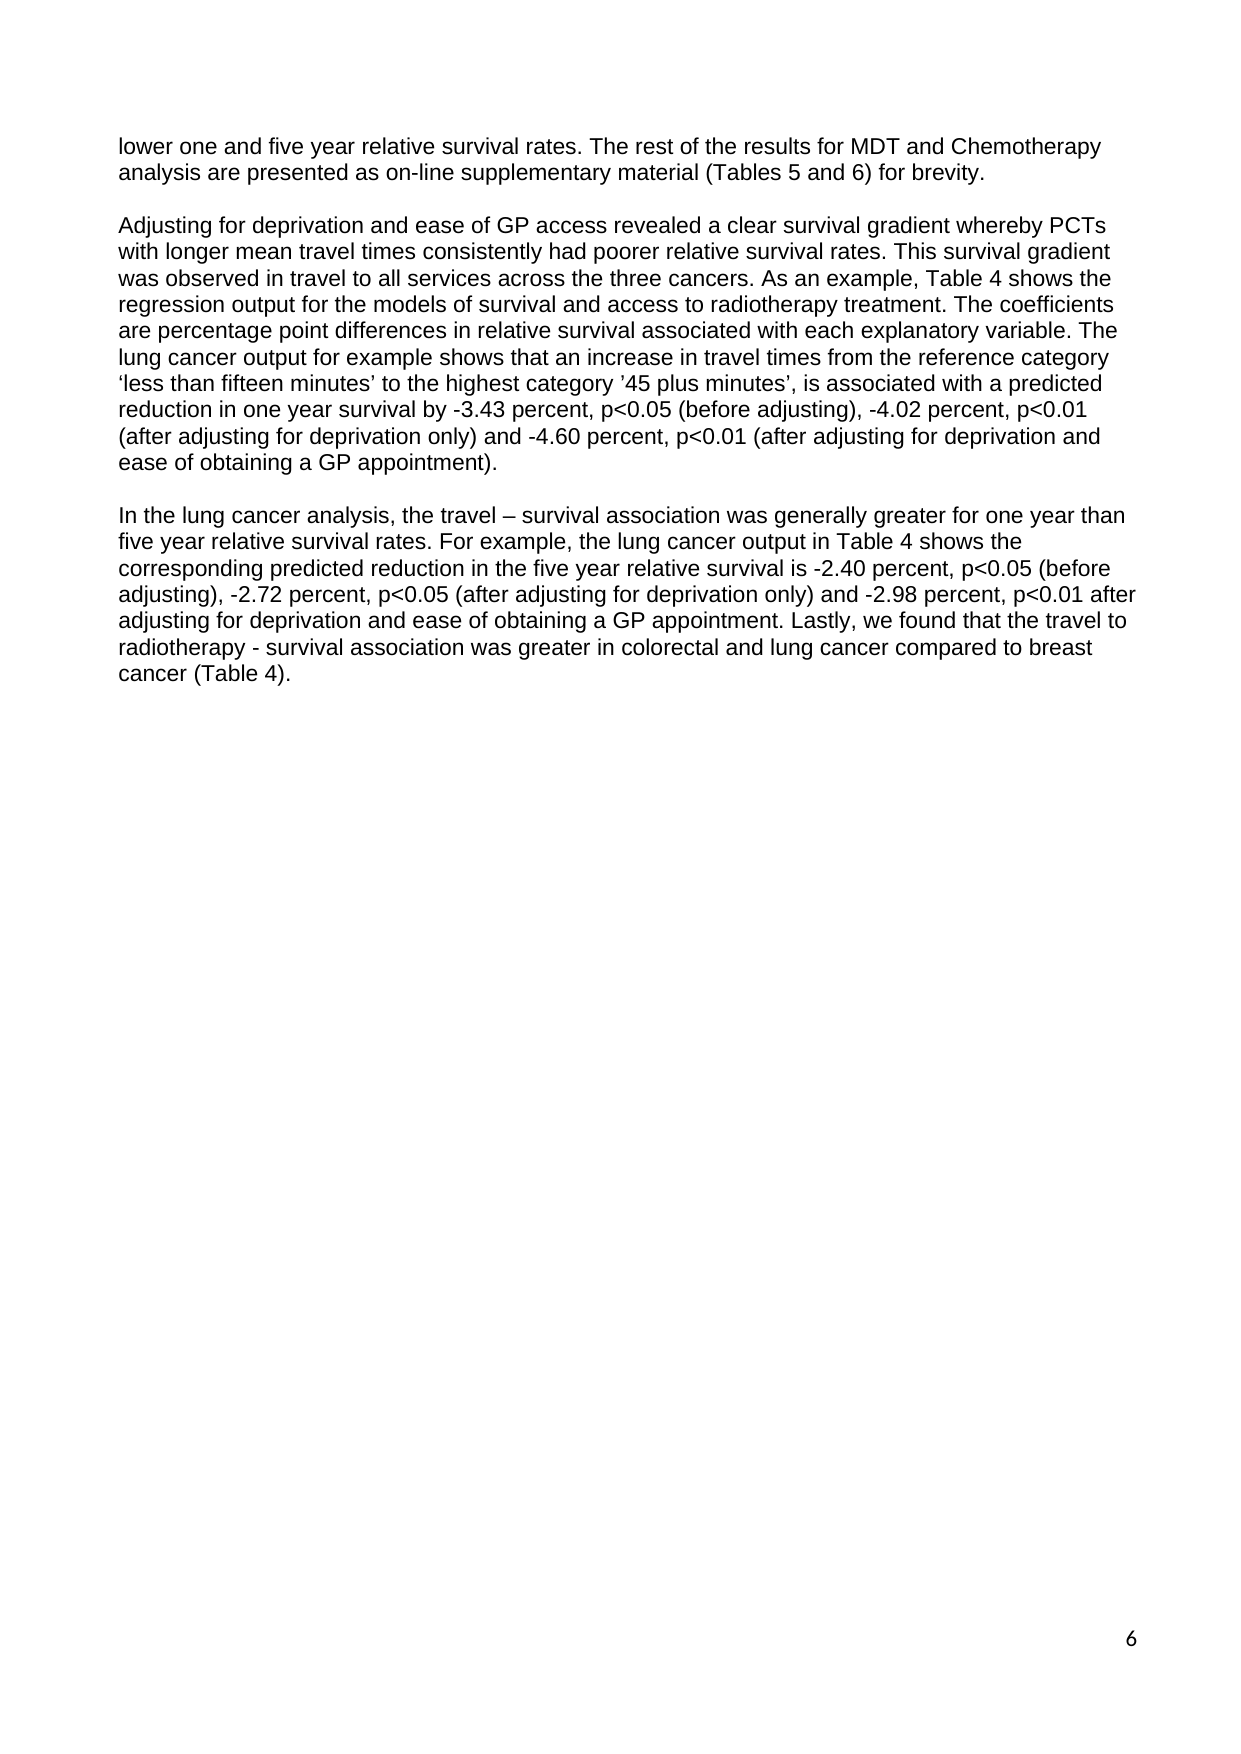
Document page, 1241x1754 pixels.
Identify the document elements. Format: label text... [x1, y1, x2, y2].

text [118, 133, 1137, 186]
text In the lung cancer analysis, the travel – survival association was generally greater for one year than five year relative survival rates. For example, the lung cancer output in Table 4 shows the corresponding predicted reduction in the five year relative survival is -2.40 percent, p<0.05 (before adjusting), -2.72 percent, p<0.05 (after adjusting for deprivation only) and -2.98 percent, p<0.01 after adjusting for deprivation and ease of obtaining a GP appointment. Lastly, we found that the travel to radiotherapy - survival association was greater in colorectal and lung cancer compared to breast cancer (Table 4). [118, 502, 1137, 686]
text Adjusting for deprivation and ease of GP access revealed a clear survival gradient whereby PCTs with longer mean travel times consistently had poorer relative survival rates. This survival gradient was observed in travel to all services across the three cancers. As an example, Table 4 shows the regression output for the models of survival and access to radiotherapy treatment. The coefficients are percentage point differences in relative survival associated with each explanatory variable. The lung cancer output for example shows that an increase in travel times from the reference category ‘less than fifteen minutes’ to the highest category ’45 plus minutes’, is associated with a predicted reduction in one year survival by -3.43 percent, p<0.05 (before adjusting), -4.02 percent, p<0.01 (after adjusting for deprivation only) and -4.60 percent, p<0.01 (after adjusting for deprivation and ease of obtaining a GP appointment). [118, 212, 1137, 476]
